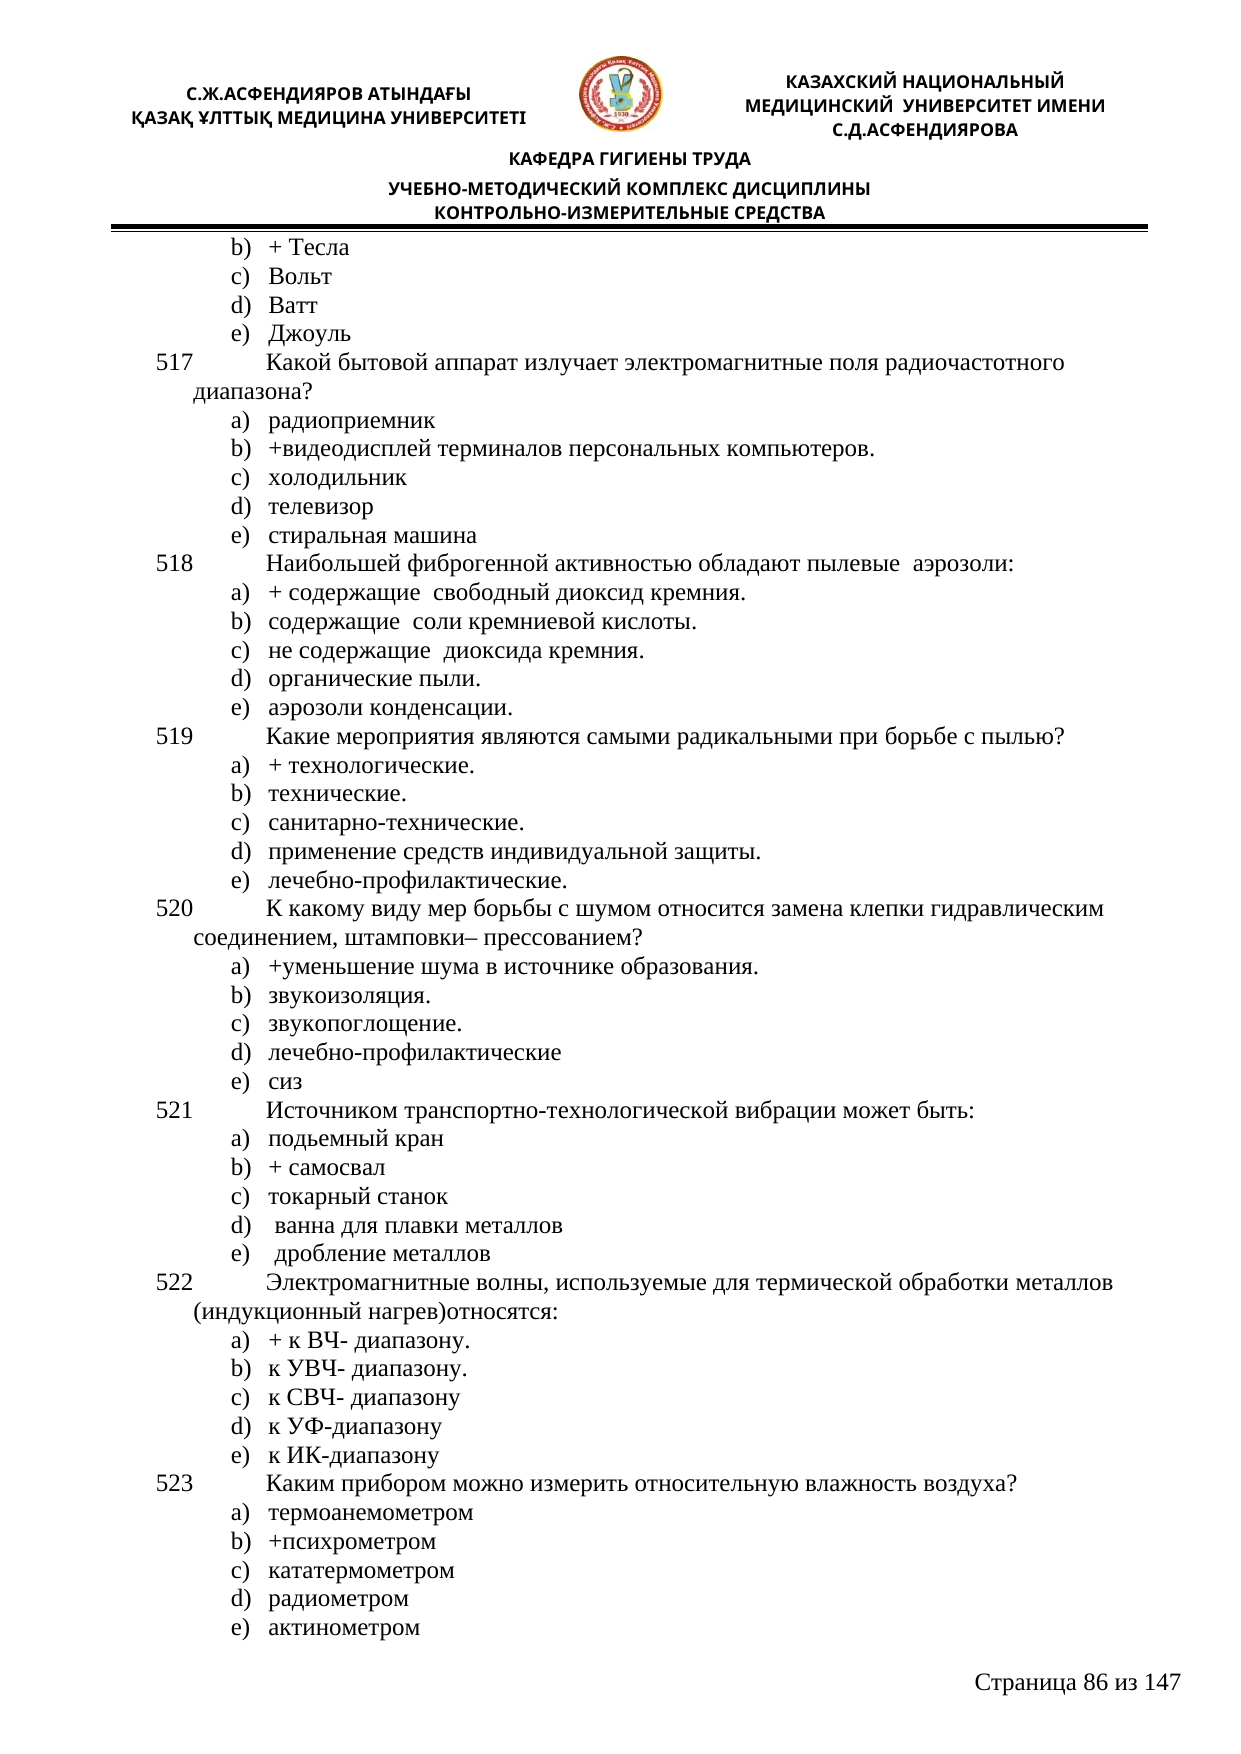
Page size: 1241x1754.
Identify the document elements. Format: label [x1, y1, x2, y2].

picture [579, 56, 664, 131]
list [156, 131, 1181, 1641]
